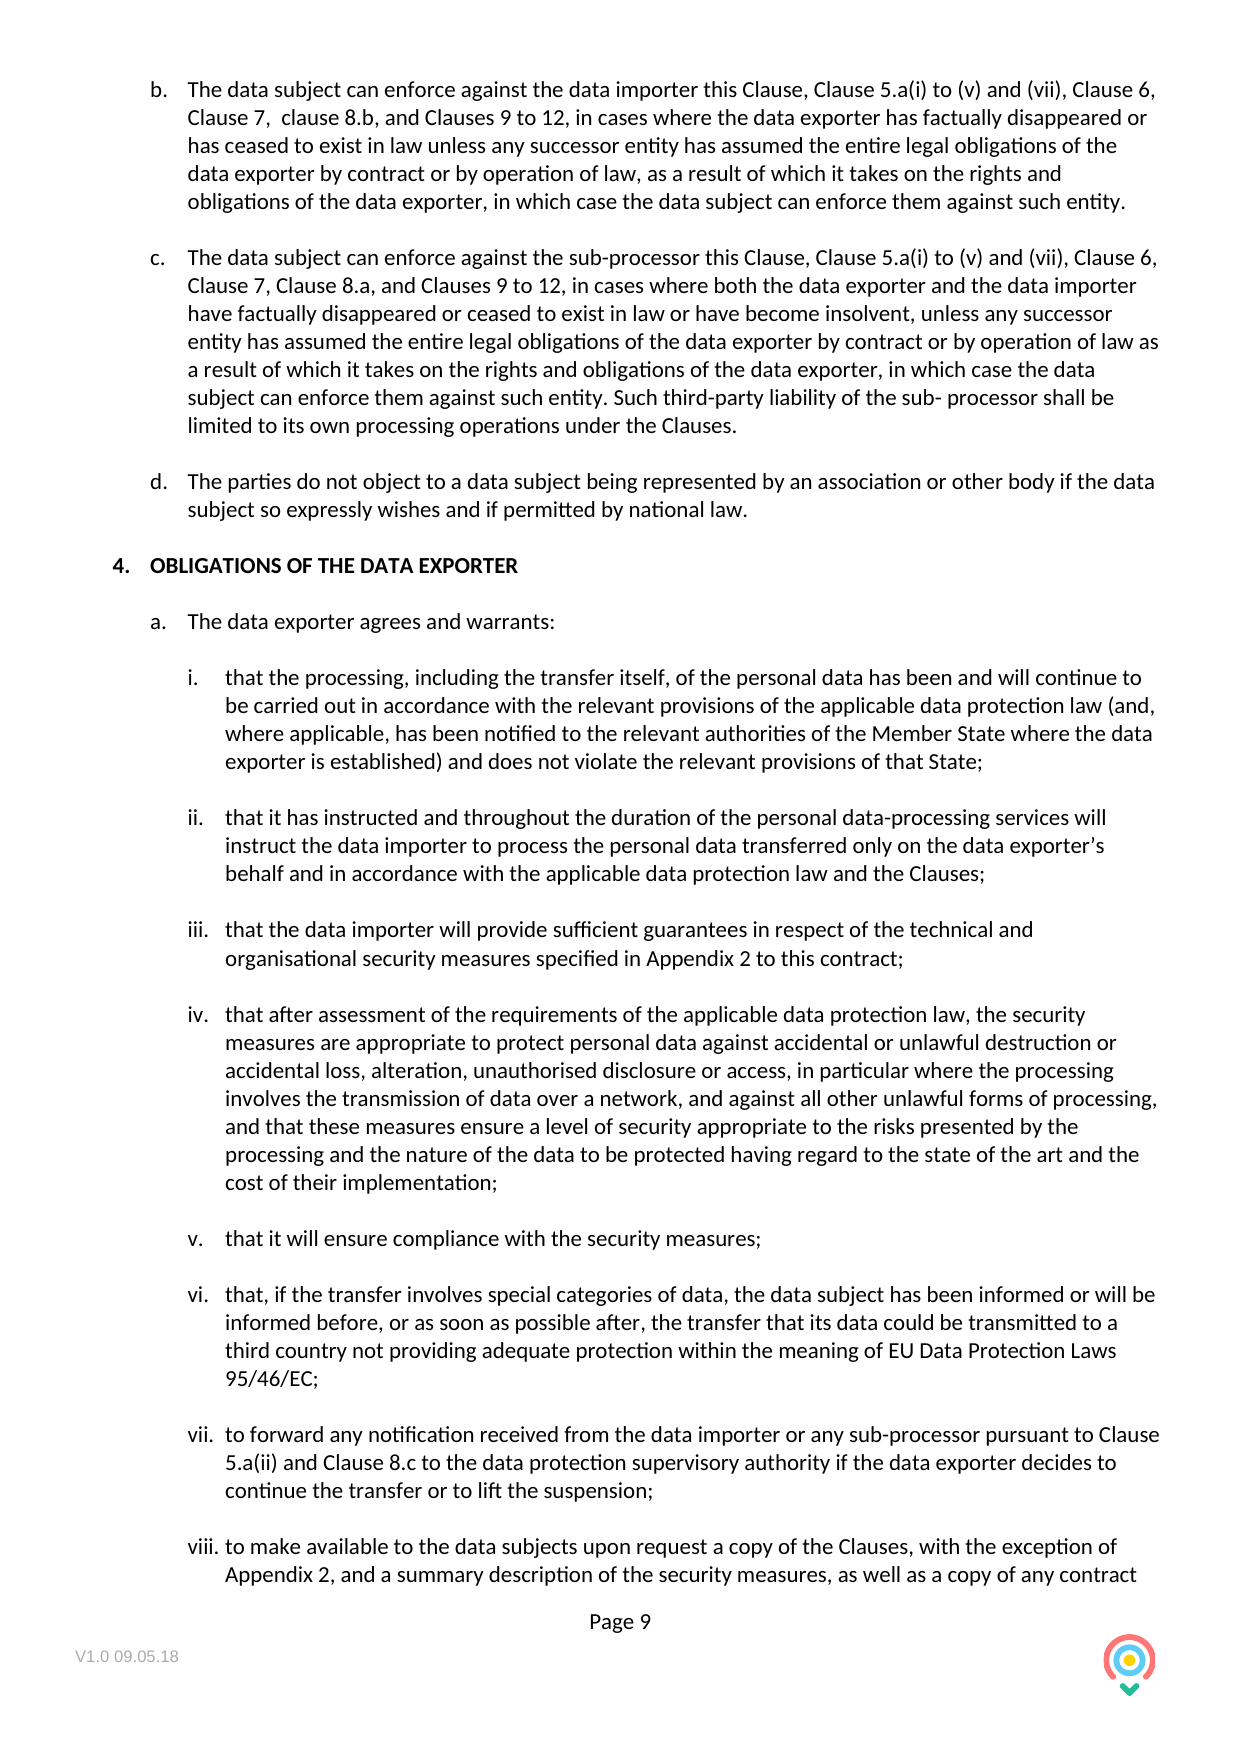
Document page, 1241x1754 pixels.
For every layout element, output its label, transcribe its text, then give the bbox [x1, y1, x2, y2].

list The parties do not object to a data subject being represented by an association or other body if the data subject so expressly wishes and if permitted by national law. [150, 467, 1165, 523]
list that the data importer will provide sufficient guarantees in respect of the technical and organisational security measures specified in Appendix 2 to this contract; [187, 916, 1165, 972]
picture [1103, 1634, 1156, 1696]
list OBLIGATIONS OF THE DATA EXPORTER [112, 551, 1165, 579]
list that it will ensure compliance with the security measures; [187, 1224, 1165, 1252]
list that the processing, including the transfer itself, of the personal data has been and will continue to be carried out in accordance with the relevant provisions of the applicable data protection law (and, where applicable, has been notified to the relevant authorities of the Member State where the data exporter is established) and does not violate the relevant provisions of that State; [187, 663, 1165, 776]
list The data subject can enforce against the data importer this Clause, Clause 5.a(i) to (v) and (vii), Clause 6, Clause 7, clause 8.b, and Clauses 9 to 12, in cases where the data exporter has factually disappeared or has ceased to exist in law unless any successor entity has assumed the entire legal obligations of the data exporter by contract or by operation of law, as a result of which it takes on the rights and obligations of the data exporter, in which case the data subject can enforce them against such entity. [150, 75, 1165, 215]
list The data subject can enforce against the sub-processor this Clause, Clause 5.a(i) to (v) and (vii), Clause 6, Clause 7, Clause 8.a, and Clauses 9 to 12, in cases where both the data exporter and the data importer have factually disappeared or ceased to exist in law or have become insolvent, unless any successor entity has assumed the entire legal obligations of the data exporter by contract or by operation of law as a result of which it takes on the rights and obligations of the data exporter, in which case the data subject can enforce them against such entity. Such third-party liability of the sub- processor shall be limited to its own processing operations under the Clauses. [150, 243, 1165, 439]
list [187, 1532, 1165, 1588]
list to forward any notification received from the data importer or any sub-processor pursuant to Clause 5.a(ii) and Clause 8.c to the data protection supervisory authority if the data exporter decides to continue the transfer or to lift the suspension; [187, 1420, 1165, 1504]
list The data exporter agrees and warrants: [150, 607, 1165, 635]
list that it has instructed and throughout the duration of the personal data-processing services will instruct the data importer to process the personal data transferred only on the data exporter’s behalf and in accordance with the applicable data protection law and the Clauses; [187, 803, 1165, 888]
list that after assessment of the requirements of the applicable data protection law, the security measures are appropriate to protect personal data against accidental or unlawful destruction or accidental loss, alteration, unauthorised disclosure or access, in particular where the processing involves the transmission of data over a network, and against all other unlawful forms of processing, and that these measures ensure a level of security appropriate to the risks presented by the processing and the nature of the data to be protected having regard to the state of the art and the cost of their implementation; [187, 1000, 1165, 1196]
list that, if the transfer involves special categories of data, the data subject has been informed or will be informed before, or as soon as possible after, the transfer that its data could be transmitted to a third country not providing adequate protection within the meaning of EU Data Protection Laws 95/46/EC; [187, 1280, 1165, 1392]
